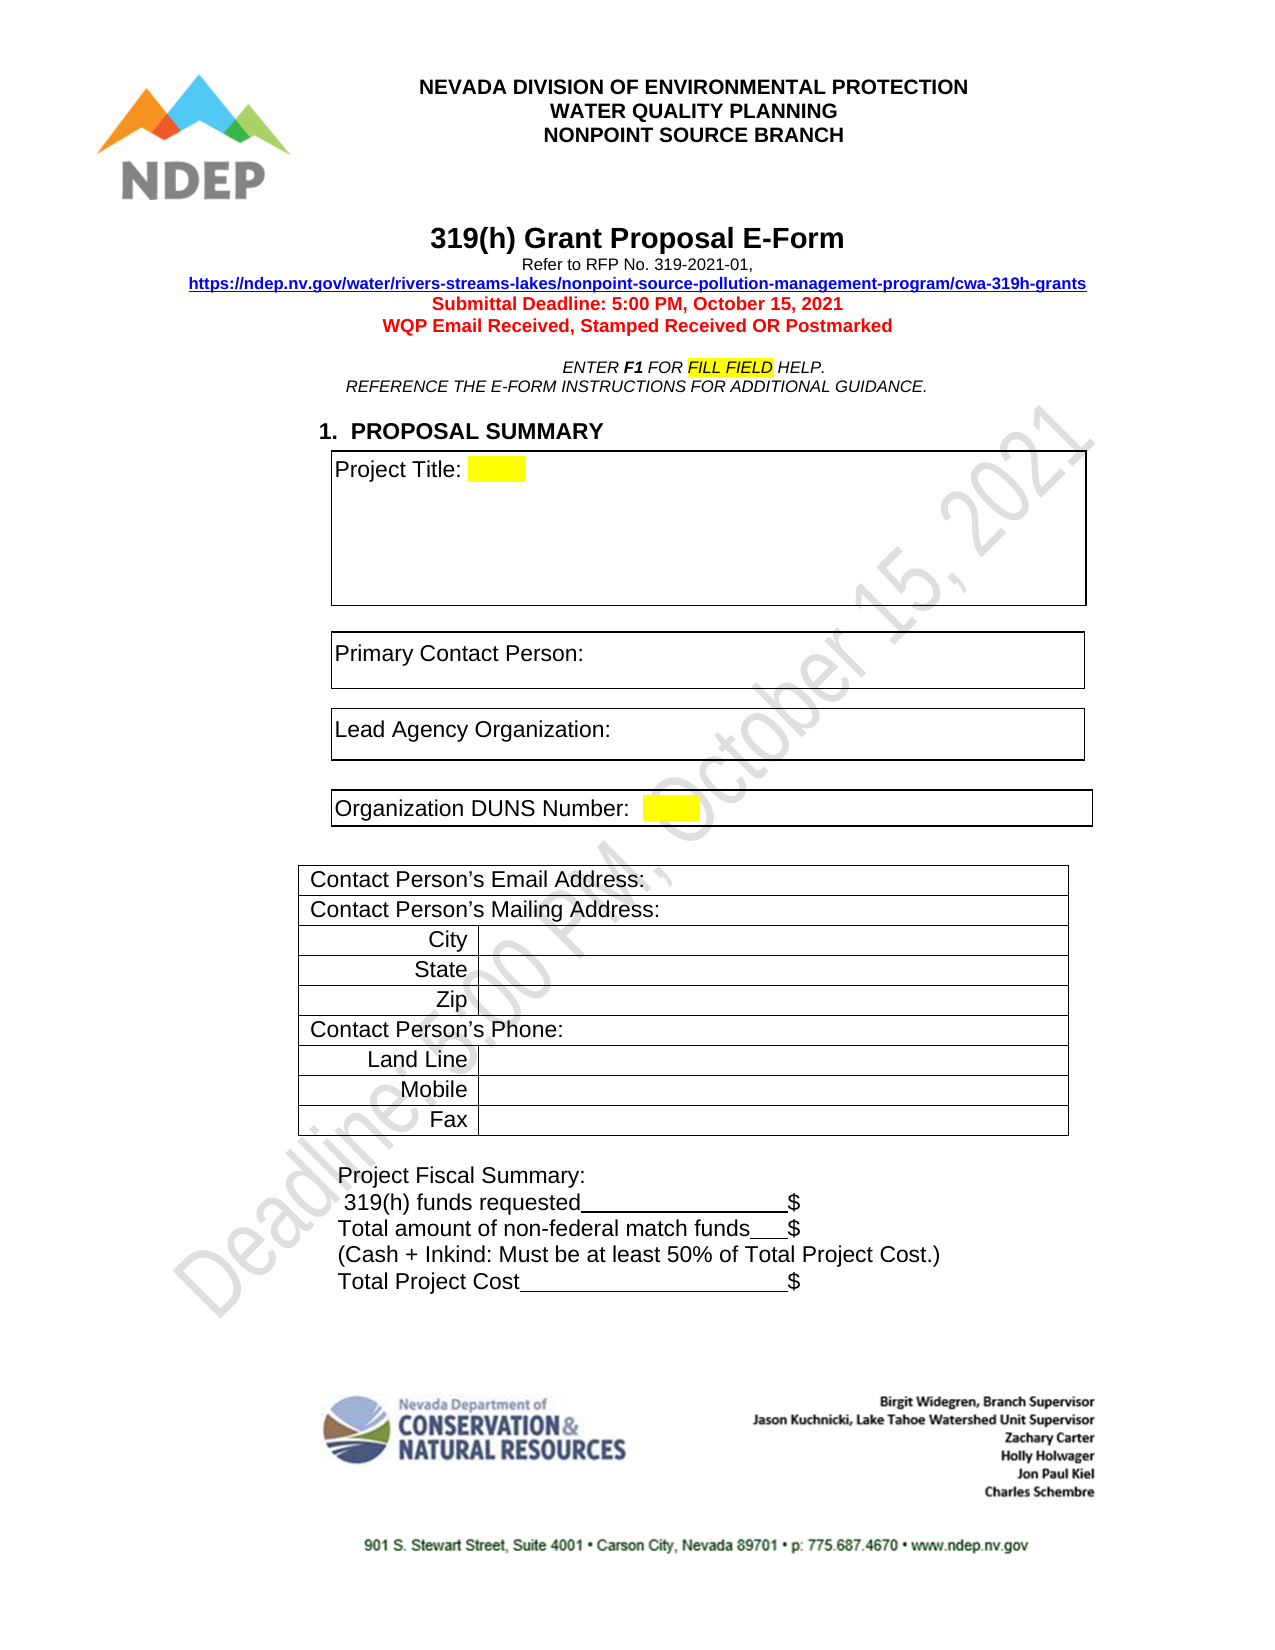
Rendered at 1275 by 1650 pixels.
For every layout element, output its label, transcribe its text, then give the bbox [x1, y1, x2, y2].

table_cell Mobile [299, 1076, 478, 1105]
text Total Project Cost $ [337, 1268, 1087, 1294]
text Submittal Deadline: 5:00 PM, October 15, 2021 [187, 293, 1087, 314]
text https://ndep.nv.gov/water/rivers-streams-lakes/nonpoint-source-pollution-management-program/cwa-319h-grants [187, 274, 1087, 293]
text ENTER F1 FOR FILL FIELD HELP. [187, 358, 688, 377]
text 319(h) Grant Proposal E-Form [187, 221, 1087, 255]
table_header Contact Person’s Email Address: [299, 866, 1068, 895]
text Project Fiscal Summary: [337, 1162, 1087, 1189]
table_cell State [299, 956, 478, 985]
text 1. PROPOSAL SUMMARY [319, 418, 1087, 444]
table_cell Fax [299, 1106, 478, 1135]
table_cell Zip [299, 986, 478, 1015]
text ENTER F1 FOR FILL FIELD HELP. [773, 358, 1087, 377]
text 319(h) funds requested $ [337, 1189, 1087, 1215]
text Project Title: [332, 453, 1085, 484]
table_cell [479, 1046, 1068, 1075]
table_cell Contact Person’s Mailing Address: [299, 896, 1068, 925]
text Total amount of non-federal match funds $ [337, 1215, 1087, 1241]
table_cell [479, 956, 1068, 985]
text REFERENCE THE E-FORM INSTRUCTIONS FOR ADDITIONAL GUIDANCE. [187, 377, 1087, 396]
picture [96, 74, 291, 200]
table_cell [479, 1076, 1068, 1105]
text (Cash + Inkind: Must be at least 50% of Total Project Cost.) [337, 1241, 1087, 1268]
table_cell City [299, 926, 478, 955]
text Organization DUNS Number: [332, 793, 1092, 823]
table_cell [479, 986, 1068, 1015]
table_cell [479, 926, 1068, 955]
text WQP Email Received, Stamped Received OR Postmarked [187, 314, 1087, 336]
picture [140, 1373, 1136, 1588]
text Lead Agency Organization: [332, 711, 1084, 747]
table_cell Contact Person’s Phone: [299, 1016, 1068, 1045]
table_cell [479, 1106, 1068, 1135]
text Refer to RFP No. 319-2021-01, [187, 255, 1087, 274]
table_cell Land Line [299, 1046, 478, 1075]
text Primary Contact Person: [332, 635, 1084, 670]
